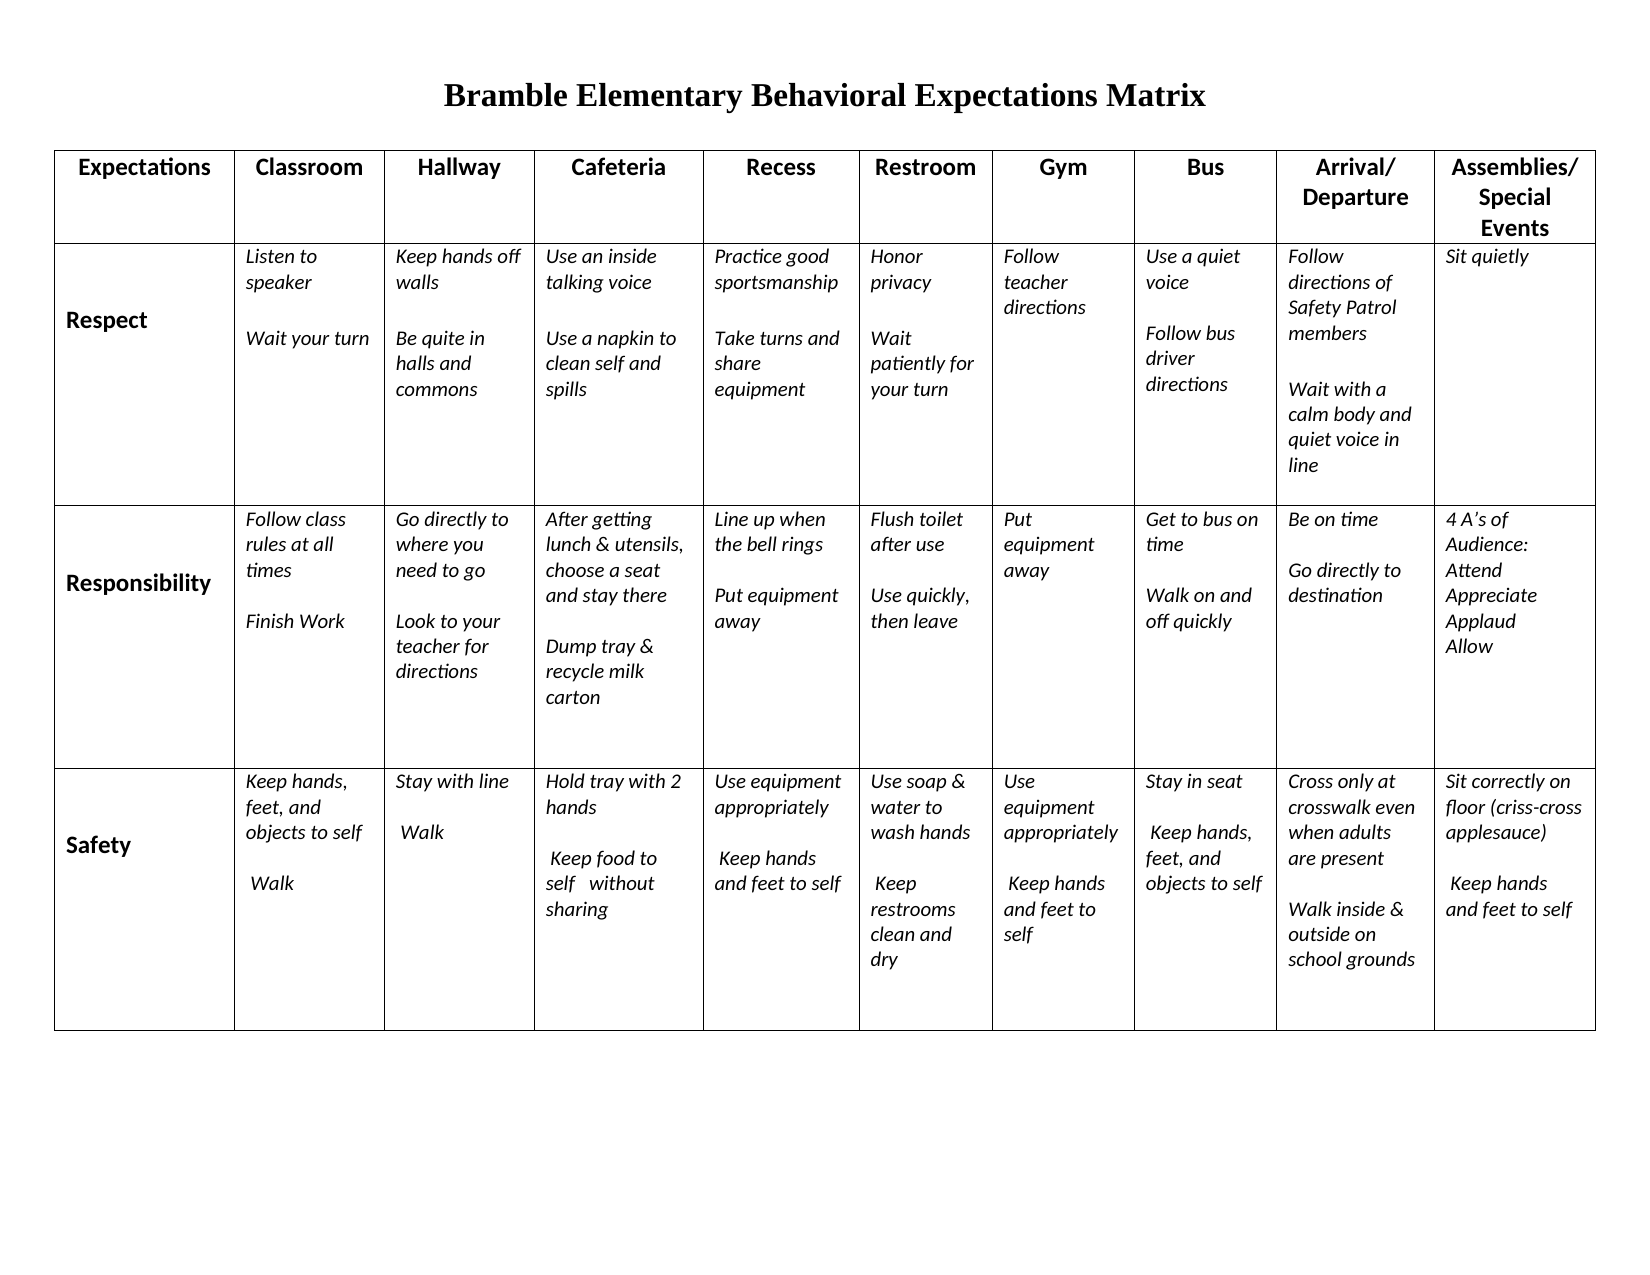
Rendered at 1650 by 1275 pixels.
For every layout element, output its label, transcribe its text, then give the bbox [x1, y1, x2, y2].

table_cell Get to bus on time Walk on and off quickly [1135, 506, 1276, 768]
table_cell Use equipment appropriately Keep hands and feet to self [704, 769, 859, 1030]
table_cell After getting lunch & utensils, choose a seat and stay there Dump tray & recycle milk carton [535, 506, 703, 768]
table_header Bus [1135, 151, 1276, 243]
table_cell Line up when the bell rings Put equipment away [704, 506, 859, 768]
table_cell Use equipment appropriately Keep hands and feet to self [993, 769, 1134, 1030]
table_cell Use an inside talking voice Use a napkin to clean self and spills [535, 244, 703, 505]
table_header Cafeteria [535, 151, 703, 243]
table_header Arrival/ Departure [1277, 151, 1434, 243]
table_cell Flush toilet after use Use quickly, then leave [860, 506, 992, 768]
table_header Expectations [55, 151, 234, 243]
table_cell Sit correctly on floor (criss-cross applesauce) Keep hands and feet to self [1435, 769, 1595, 1030]
table_cell Responsibility [55, 506, 234, 768]
table_cell Follow class rules at all times Finish Work [235, 506, 384, 768]
table_cell Practice good sportsmanship Take turns and share equipment [704, 244, 859, 505]
table_header Recess [704, 151, 859, 243]
table_cell Safety [55, 769, 234, 1030]
table_cell Cross only at crosswalk even when adults are present Walk inside & outside on school grounds [1277, 769, 1434, 1030]
table_cell Stay with line Walk [385, 769, 534, 1030]
table_cell 4 A’s of Audience: Attend Appreciate Applaud Allow [1435, 506, 1595, 768]
table_cell Honor privacy Wait patiently for your turn [860, 244, 992, 505]
table_cell Use soap & water to wash hands Keep restrooms clean and dry [860, 769, 992, 1030]
table_cell Use a quiet voice Follow bus driver directions [1135, 244, 1276, 505]
table_header Classroom [235, 151, 384, 243]
table_cell Sit quietly [1435, 244, 1595, 505]
table_header Restroom [860, 151, 992, 243]
table_cell Listen to speaker Wait your turn [235, 244, 384, 505]
table_cell Respect [55, 244, 234, 505]
table_header Assemblies/ Special Events [1435, 151, 1595, 243]
table_cell Put equipment away [993, 506, 1134, 768]
table_cell Hold tray with 2 hands Keep food to self without sharing [535, 769, 703, 1030]
table_header Hallway [385, 151, 534, 243]
table_cell Go directly to where you need to go Look to your teacher for directions [385, 506, 534, 768]
table_cell Keep hands, feet, and objects to self Walk [235, 769, 384, 1030]
table_header Gym [993, 151, 1134, 243]
table_cell Keep hands off walls Be quite in halls and commons [385, 244, 534, 505]
table_cell Be on time Go directly to destination [1277, 506, 1434, 768]
table_cell Follow directions of Safety Patrol members Wait with a calm body and quiet voice in line [1277, 244, 1434, 505]
table_cell Stay in seat Keep hands, feet, and objects to self [1135, 769, 1276, 1030]
table_cell Follow teacher directions [993, 244, 1134, 505]
